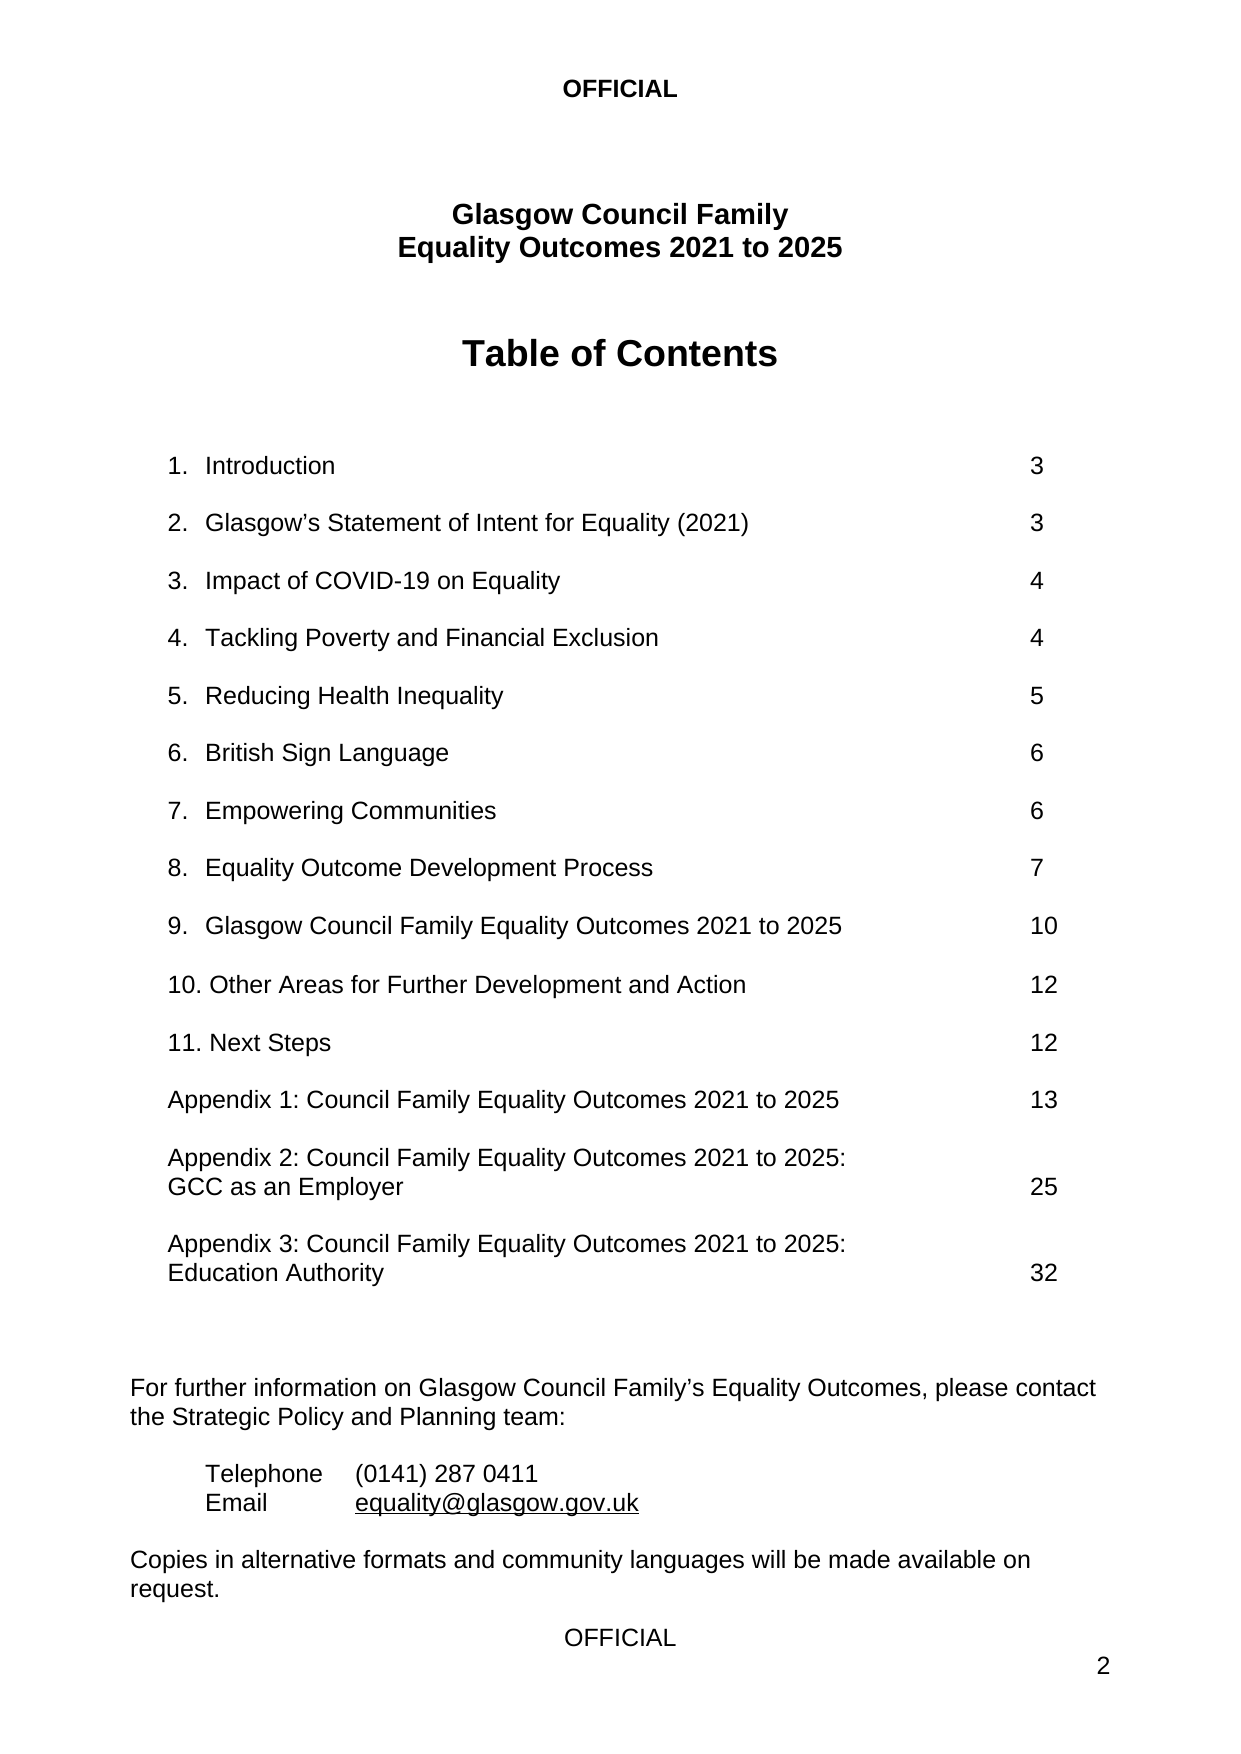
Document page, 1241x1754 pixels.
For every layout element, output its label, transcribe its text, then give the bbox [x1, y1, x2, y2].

text GCC as an Employer 25 [130, 1171, 1110, 1200]
text Equality Outcomes 2021 to 2025 [130, 231, 1110, 264]
list Equality Outcome Development Process 7 [167, 853, 1110, 882]
list Empowering Communities 6 [167, 796, 1110, 825]
text 11. Next Steps 12 [130, 1028, 1110, 1056]
text For further information on Glasgow Council Family’s Equality Outcomes, please contact the Strategic Policy and Planning team: [130, 1373, 1110, 1430]
text Education Authority 32 [130, 1258, 1110, 1286]
list Glasgow’s Statement of Intent for Equality (2021) 3 [167, 508, 1110, 537]
list Glasgow Council Family Equality Outcomes 2021 to 2025 10 [167, 911, 1110, 940]
text Appendix 3: Council Family Equality Outcomes 2021 to 2025: [130, 1229, 1110, 1258]
list Introduction 3 [167, 451, 1110, 480]
text Table of Contents [130, 331, 1110, 374]
text Telephone (0141) 287 0411 [205, 1459, 1110, 1488]
list British Sign Language 6 [167, 738, 1110, 767]
text 10. Other Areas for Further Development and Action 12 [130, 970, 1110, 999]
text Appendix 1: Council Family Equality Outcomes 2021 to 2025 13 [167, 1085, 1110, 1114]
text Email equality@glasgow.gov.uk [205, 1488, 1110, 1516]
list Tackling Poverty and Financial Exclusion 4 [167, 623, 1110, 652]
list Impact of COVID-19 on Equality 4 [167, 566, 1110, 595]
text Appendix 2: Council Family Equality Outcomes 2021 to 2025: [130, 1143, 1110, 1171]
list Reducing Health Inequality 5 [167, 681, 1110, 710]
text Glasgow Council Family [130, 197, 1110, 231]
text Copies in alternative formats and community languages will be made available on request. [130, 1545, 1110, 1603]
